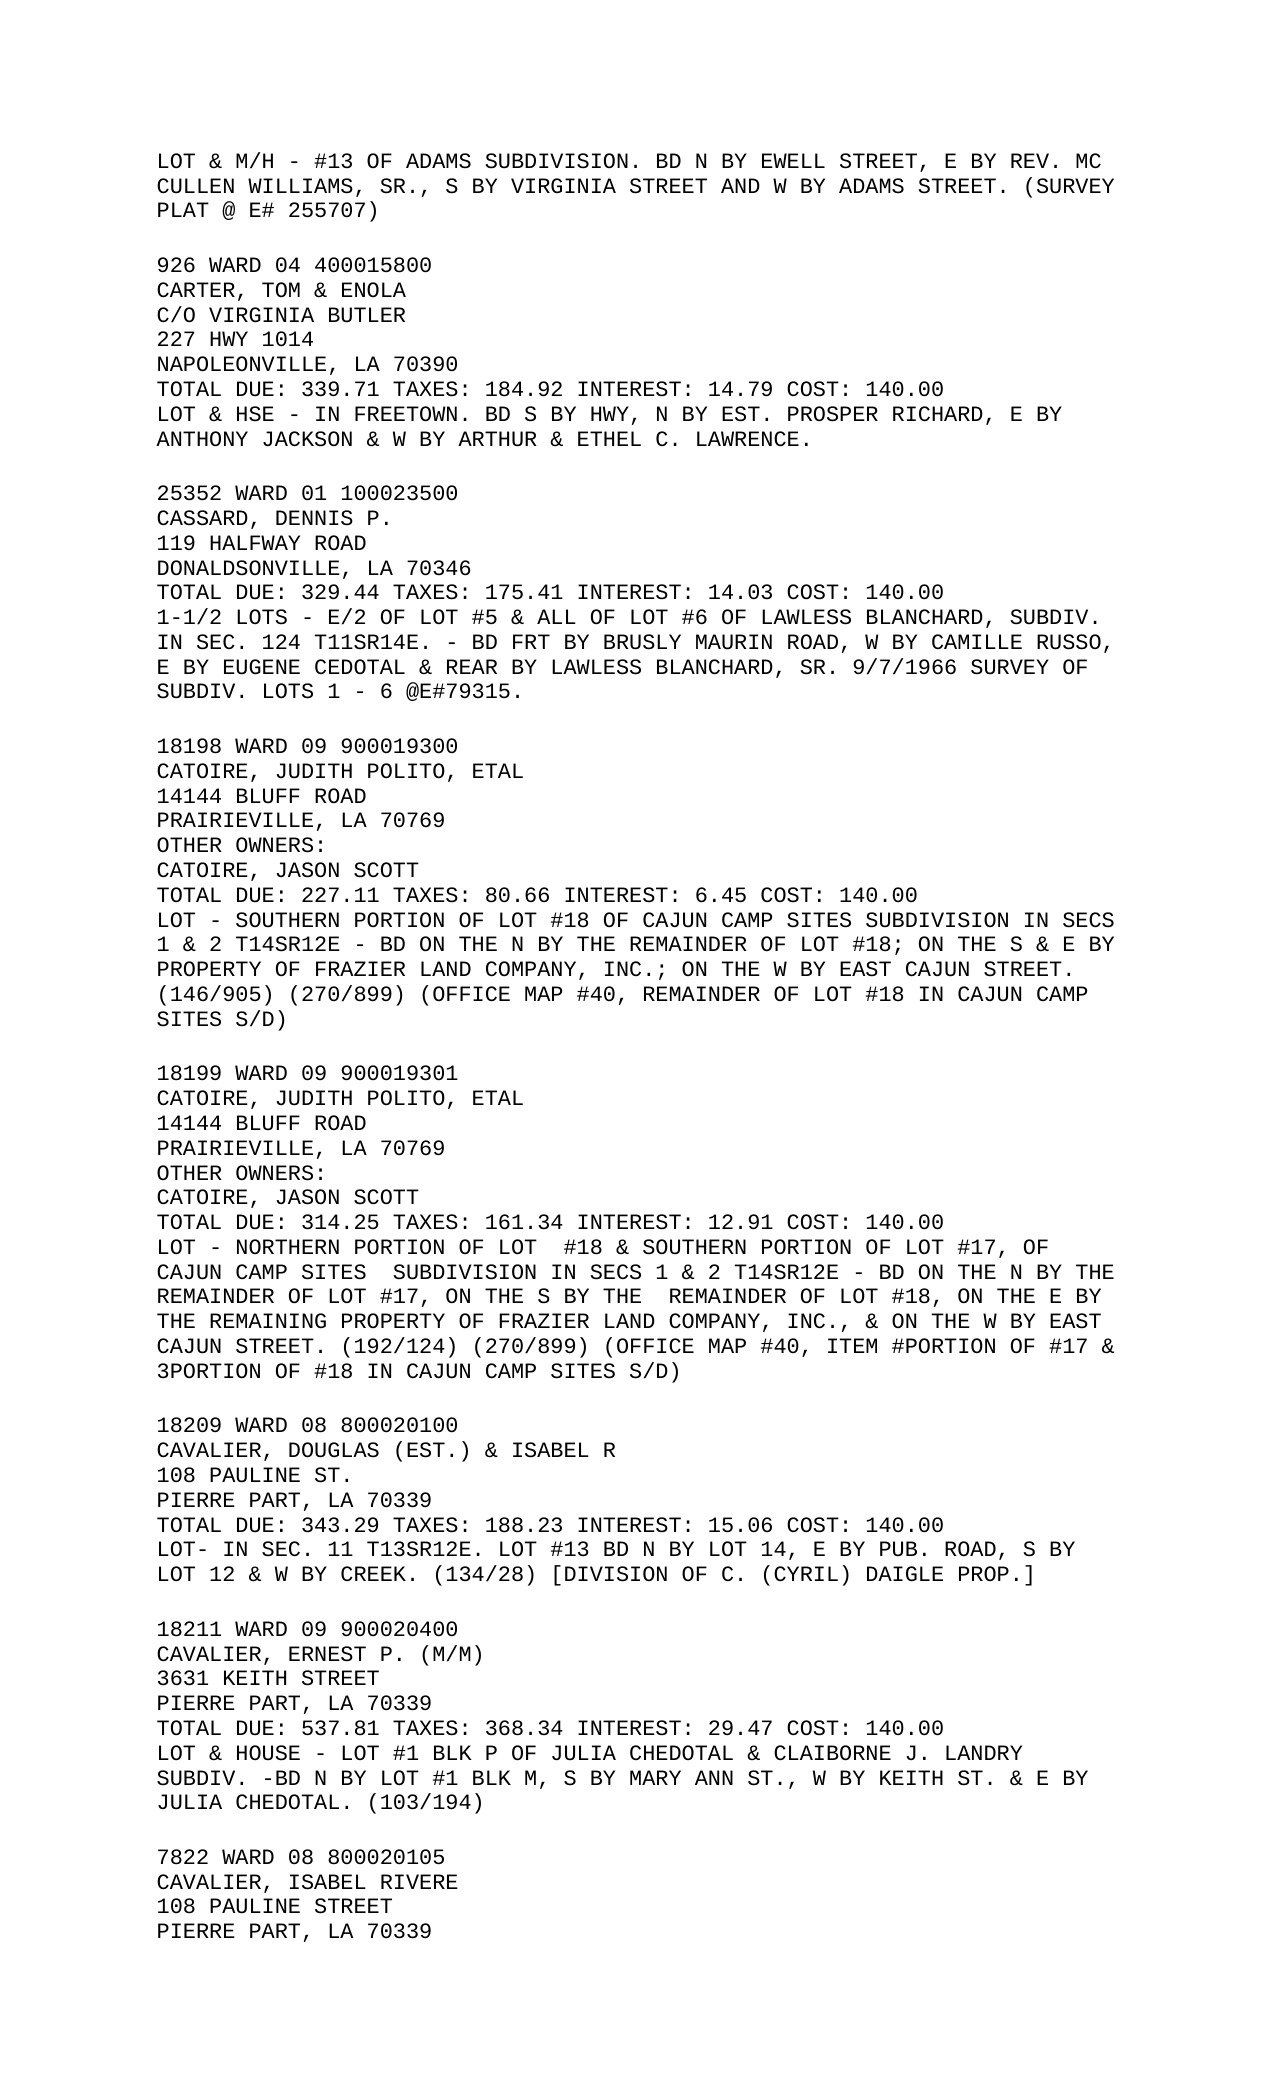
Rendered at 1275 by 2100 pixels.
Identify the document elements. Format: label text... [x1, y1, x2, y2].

text 25352 WARD 01 100023500 [156, 482, 1118, 507]
text TOTAL DUE: 314.25 TAXES: 161.34 INTEREST: 12.91 COST: 140.00 [156, 1211, 1118, 1236]
text PRAIRIEVILLE, LA 70769 [156, 809, 1118, 834]
text CATOIRE, JUDITH POLITO, ETAL [156, 760, 1118, 785]
text LOT & M/H - #13 OF ADAMS SUBDIVISION. BD N BY EWELL STREET, E BY REV. MC CULLEN WILLIAMS, SR., S BY VIRGINIA STREET AND W BY ADAMS STREET. (SURVEY PLAT @ E# 255707) [156, 150, 1118, 224]
text LOT & HSE - IN FREETOWN. BD S BY HWY, N BY EST. PROSPER RICHARD, E BY ANTHONY JACKSON & W BY ARTHUR & ETHEL C. LAWRENCE. [156, 403, 1118, 452]
text CAVALIER, ERNEST P. (M/M) [156, 1643, 1118, 1667]
text LOT & HOUSE - LOT #1 BLK P OF JULIA CHEDOTAL & CLAIBORNE J. LANDRY SUBDIV. -BD N BY LOT #1 BLK M, S BY MARY ANN ST., W BY KEITH ST. & E BY JULIA CHEDOTAL. (103/194) [156, 1742, 1118, 1816]
text NAPOLEONVILLE, LA 70390 [156, 353, 1118, 378]
text 14144 BLUFF ROAD [156, 785, 1118, 809]
text PIERRE PART, LA 70339 [156, 1489, 1118, 1514]
text LOT - SOUTHERN PORTION OF LOT #18 OF CAJUN CAMP SITES SUBDIVISION IN SECS 1 & 2 T14SR12E - BD ON THE N BY THE REMAINDER OF LOT #18; ON THE S & E BY PROPERTY OF FRAZIER LAND COMPANY, INC.; ON THE W BY EAST CAJUN STREET. (146/905) (270/899) (OFFICE MAP #40, REMAINDER OF LOT #18 IN CAJUN CAMP SITES S/D) [156, 909, 1118, 1033]
text PRAIRIEVILLE, LA 70769 [156, 1137, 1118, 1162]
text LOT - NORTHERN PORTION OF LOT #18 & SOUTHERN PORTION OF LOT #17, OF CAJUN CAMP SITES SUBDIVISION IN SECS 1 & 2 T14SR12E - BD ON THE N BY THE REMAINDER OF LOT #17, ON THE S BY THE REMAINDER OF LOT #18, ON THE E BY THE REMAINING PROPERTY OF FRAZIER LAND COMPANY, INC., & ON THE W BY EAST CAJUN STREET. (192/124) (270/899) (OFFICE MAP #40, ITEM #PORTION OF #17 & 3PORTION OF #18 IN CAJUN CAMP SITES S/D) [156, 1236, 1118, 1385]
text CARTER, TOM & ENOLA [156, 279, 1118, 304]
text CATOIRE, JUDITH POLITO, ETAL [156, 1087, 1118, 1112]
text 3631 KEITH STREET [156, 1667, 1118, 1692]
text 18211 WARD 09 900020400 [156, 1618, 1118, 1643]
text TOTAL DUE: 339.71 TAXES: 184.92 INTEREST: 14.79 COST: 140.00 [156, 378, 1118, 403]
text DONALDSONVILLE, LA 70346 [156, 557, 1118, 581]
text 108 PAULINE STREET [156, 1896, 1118, 1920]
text 14144 BLUFF ROAD [156, 1112, 1118, 1137]
text 1-1/2 LOTS - E/2 OF LOT #5 & ALL OF LOT #6 OF LAWLESS BLANCHARD, SUBDIV. IN SEC. 124 T11SR14E. - BD FRT BY BRUSLY MAURIN ROAD, W BY CAMILLE RUSSO, E BY EUGENE CEDOTAL & REAR BY LAWLESS BLANCHARD, SR. 9/7/1966 SURVEY OF SUBDIV. LOTS 1 - 6 @E#79315. [156, 606, 1118, 705]
text TOTAL DUE: 329.44 TAXES: 175.41 INTEREST: 14.03 COST: 140.00 [156, 581, 1118, 606]
text 119 HALFWAY ROAD [156, 532, 1118, 557]
text 18209 WARD 08 800020100 [156, 1414, 1118, 1439]
text CATOIRE, JASON SCOTT [156, 1186, 1118, 1211]
text 7822 WARD 08 800020105 [156, 1846, 1118, 1871]
text TOTAL DUE: 227.11 TAXES: 80.66 INTEREST: 6.45 COST: 140.00 [156, 884, 1118, 909]
text CAVALIER, DOUGLAS (EST.) & ISABEL R [156, 1439, 1118, 1464]
text TOTAL DUE: 537.81 TAXES: 368.34 INTEREST: 29.47 COST: 140.00 [156, 1717, 1118, 1742]
text 926 WARD 04 400015800 [156, 254, 1118, 279]
text OTHER OWNERS: [156, 1162, 1118, 1186]
text 18198 WARD 09 900019300 [156, 735, 1118, 760]
text PIERRE PART, LA 70339 [156, 1920, 1118, 1945]
text CASSARD, DENNIS P. [156, 507, 1118, 532]
text CATOIRE, JASON SCOTT [156, 859, 1118, 884]
text 227 HWY 1014 [156, 328, 1118, 353]
text CAVALIER, ISABEL RIVERE [156, 1871, 1118, 1896]
text 108 PAULINE ST. [156, 1464, 1118, 1489]
text LOT- IN SEC. 11 T13SR12E. LOT #13 BD N BY LOT 14, E BY PUB. ROAD, S BY LOT 12 & W BY CREEK. (134/28) [DIVISION OF C. (CYRIL) DAIGLE PROP.] [156, 1538, 1118, 1588]
text TOTAL DUE: 343.29 TAXES: 188.23 INTEREST: 15.06 COST: 140.00 [156, 1514, 1118, 1538]
text 18199 WARD 09 900019301 [156, 1062, 1118, 1087]
text C/O VIRGINIA BUTLER [156, 304, 1118, 328]
text PIERRE PART, LA 70339 [156, 1692, 1118, 1717]
text OTHER OWNERS: [156, 834, 1118, 859]
